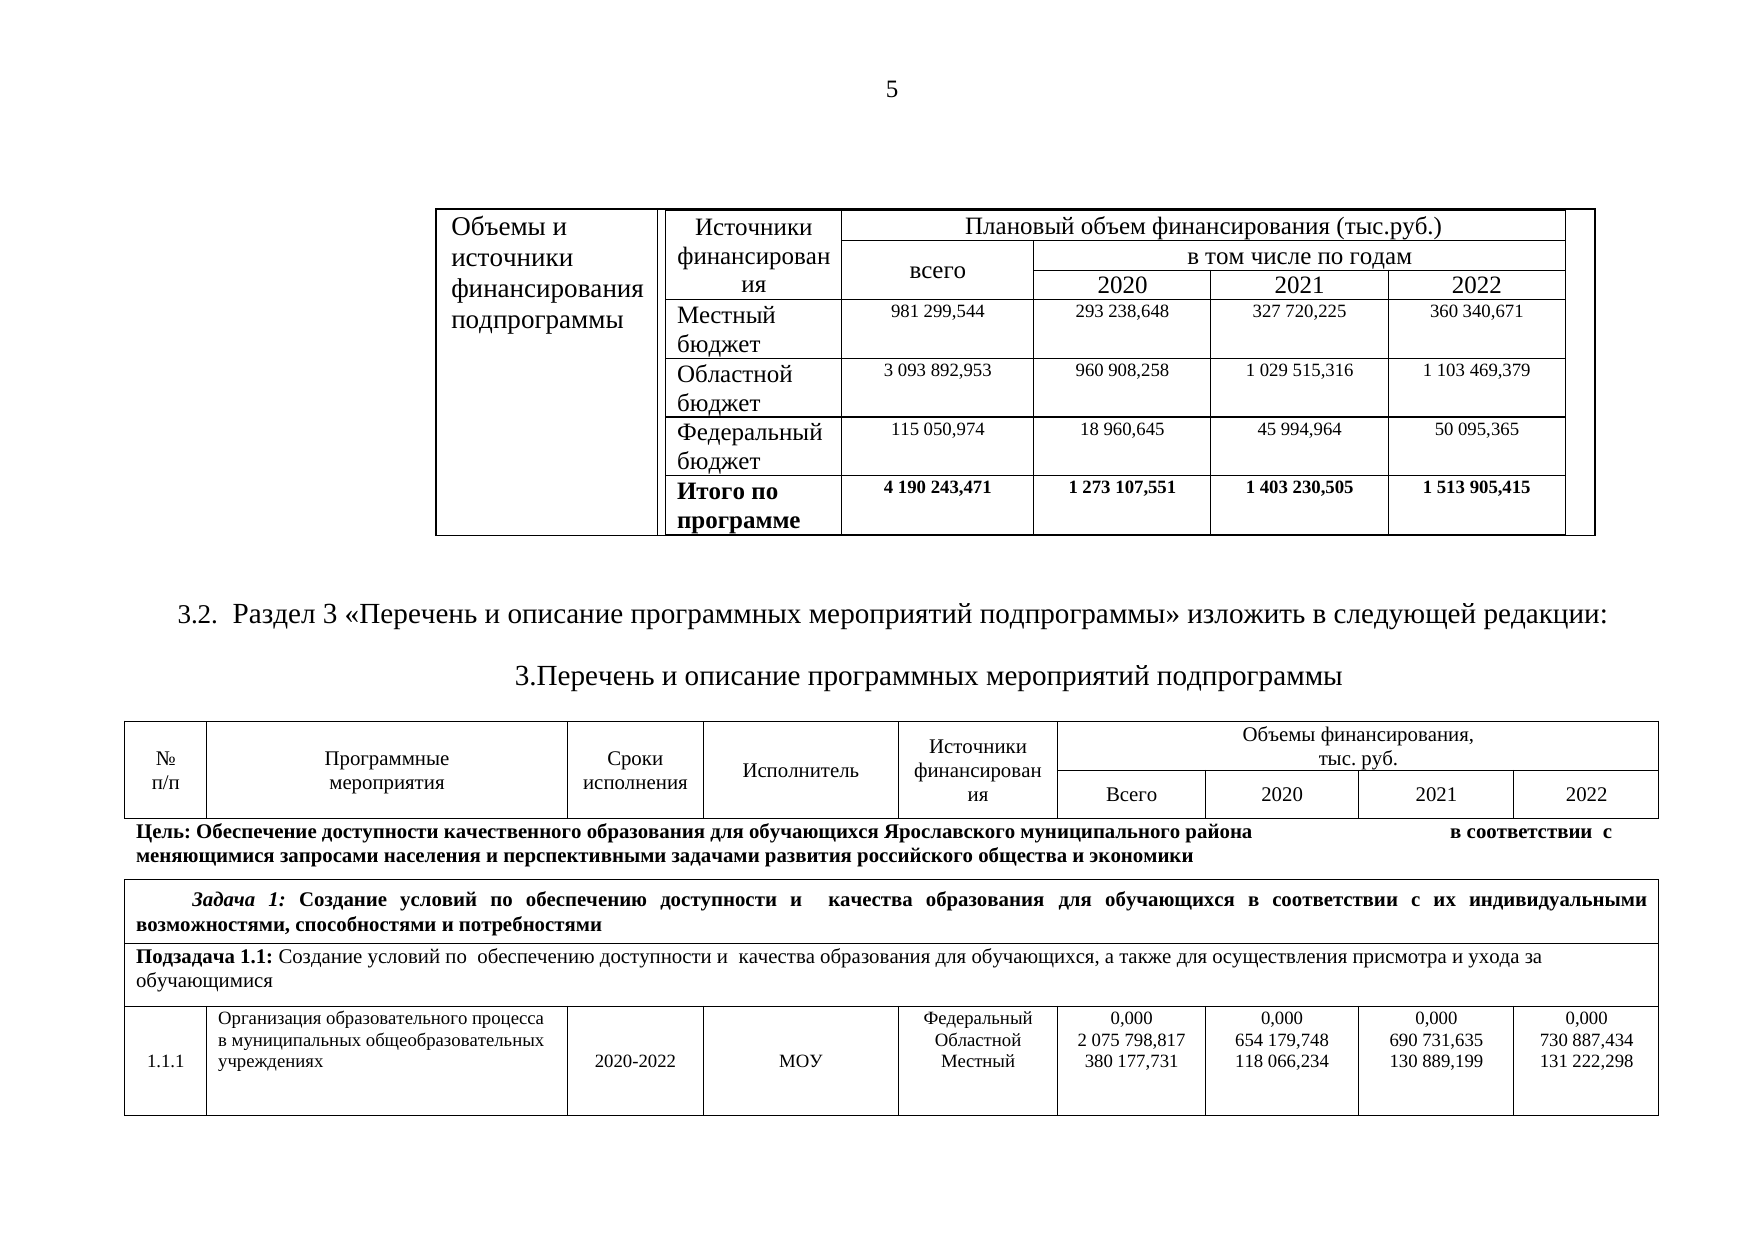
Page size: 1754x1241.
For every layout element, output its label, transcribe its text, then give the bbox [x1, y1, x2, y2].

table_header [658, 210, 665, 534]
table_header [666, 418, 841, 475]
table_header [1034, 241, 1565, 270]
table_header Сроки исполнения [568, 722, 703, 818]
table_header [666, 211, 841, 299]
table_header [1389, 300, 1565, 358]
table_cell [899, 1007, 1057, 1115]
table_header [1034, 418, 1210, 475]
table_header [1034, 300, 1210, 358]
table_header [666, 476, 841, 534]
table_header Объемы финансирования, тыс. руб. [1058, 722, 1658, 770]
table_header [842, 418, 1033, 475]
table_header [1034, 271, 1210, 299]
table_header [1211, 418, 1388, 475]
table_cell 1.1.1 [125, 1007, 206, 1115]
table_header [1211, 476, 1388, 534]
table_cell 2021 [1359, 771, 1513, 818]
table_header [1389, 271, 1565, 299]
table_header [1389, 476, 1565, 534]
table_header [842, 241, 1033, 299]
table_cell Задача 1: Создание условий по обеспечению доступности и качества образования для обучающихся в соответствии с их индивидуальными возможностями, способностями и потребностями [125, 880, 1658, 943]
table_header № п/п [125, 722, 206, 818]
table_cell 0,000 690 731,635 130 889,199 [1359, 1007, 1513, 1115]
table_header [842, 359, 1033, 416]
table_cell МОУ [704, 1007, 898, 1115]
table_header [1211, 300, 1388, 358]
table_header [1211, 359, 1388, 416]
table_cell 0,000 730 887,434 131 222,298 [1514, 1007, 1658, 1115]
table_cell Подзадача 1.1: Создание условий по обеспечению доступности и качества образования для обучающихся, а также для осуществления присмотра и ухода за обучающимися [125, 944, 1658, 1006]
table_cell 2020-2022 [568, 1007, 703, 1115]
table_header [842, 300, 1033, 358]
text 3.Перечень и описание программных мероприятий подпрограммы [103, 658, 1680, 692]
table_cell Организация образовательного процесса в муниципальных общеобразовательных учреждениях [207, 1007, 567, 1115]
table_header Исполнитель [704, 722, 898, 818]
table_cell 0,000 654 179,748 118 066,234 [1206, 1007, 1358, 1115]
table_header [842, 476, 1033, 534]
table_header [1034, 476, 1210, 534]
table_cell Цель: Обеспечение доступности качественного образования для обучающихся Ярославского муниципального района в соответствии с меняющимися запросами населения и перспективными задачами развития российского общества и экономики [125, 819, 1659, 879]
table_header [1389, 418, 1565, 475]
text 3.2. Раздел 3 «Перечень и описание программных мероприятий подпрограммы» изложить в следующей редакции: [103, 596, 1680, 629]
table_header [1034, 359, 1210, 416]
table_header [1389, 359, 1565, 416]
table_header [666, 359, 841, 416]
table_cell Всего [1058, 771, 1205, 818]
table_header [1211, 271, 1388, 299]
table_cell 2020 [1206, 771, 1358, 818]
table_header [1566, 210, 1594, 534]
table_header Программные мероприятия [207, 722, 567, 818]
table_cell 0,000 2 075 798,817 380 177,731 [1058, 1007, 1205, 1115]
table_cell 2022 [1514, 771, 1658, 818]
table_header [842, 211, 1565, 240]
table_header [666, 300, 841, 358]
table_header Объемы и источники финансирования подпрограммы [437, 210, 657, 534]
table_header [709, 411, 719, 416]
table_header Источники финансирования [899, 722, 1057, 818]
